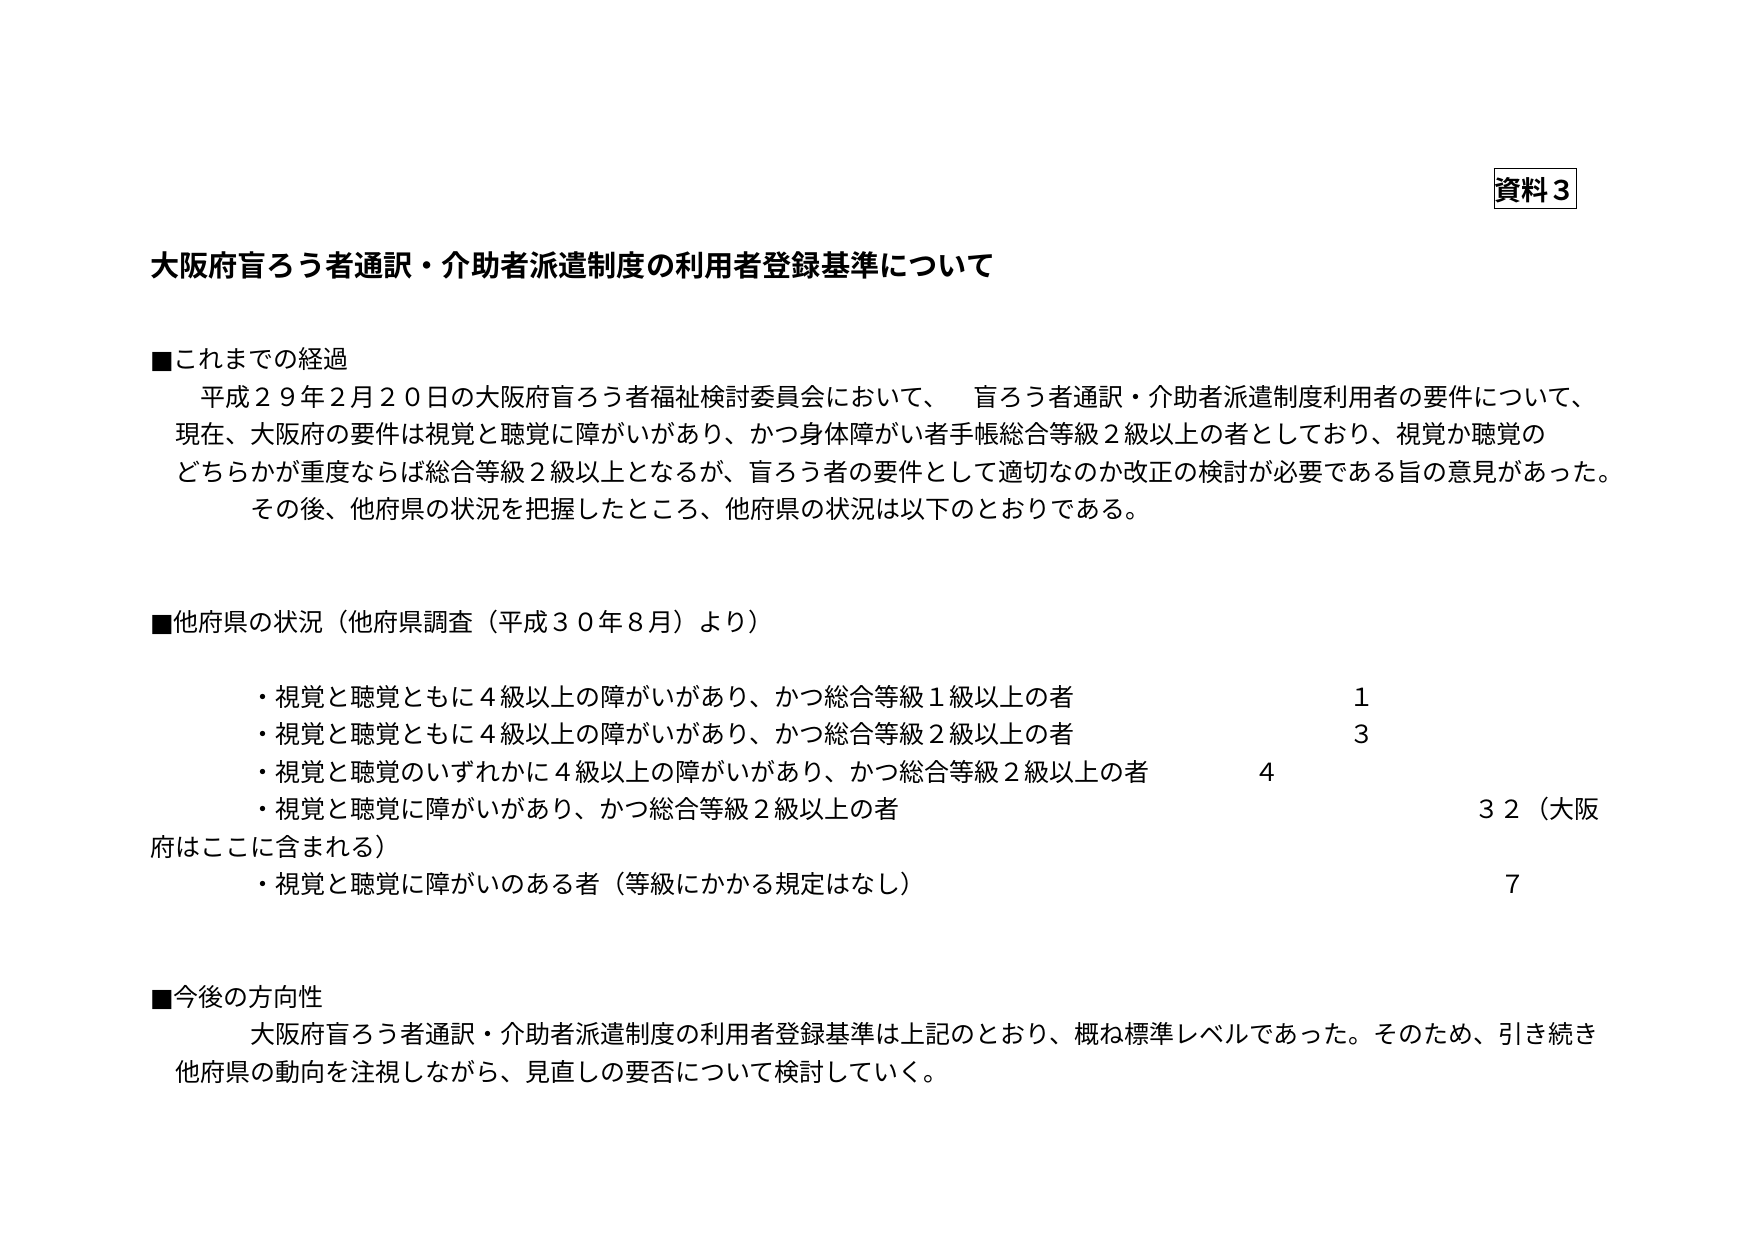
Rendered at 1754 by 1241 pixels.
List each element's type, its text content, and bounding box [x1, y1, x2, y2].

text その後、他府県の状況を把握したところ、他府県の状況は以下のとおりである。 [150, 489, 1604, 526]
text 現在、大阪府の要件は視覚と聴覚に障がいがあり、かつ身体障がい者手帳総合等級２級以上の者としており、視覚か聴覚の [150, 414, 1604, 451]
text 平成２９年２月２０日の大阪府盲ろう者福祉検討委員会において、 盲ろう者通訳・介助者派遣制度利用者の要件について、 [150, 376, 1604, 414]
text ・視覚と聴覚ともに４級以上の障がいがあり、かつ総合等級２級以上の者 ３ [150, 714, 1604, 751]
text どちらかが重度ならば総合等級２級以上となるが、盲ろう者の要件として適切なのか改正の検討が必要である旨の意見があった。 [150, 451, 1604, 489]
text 大阪府盲ろう者通訳・介助者派遣制度の利用者登録基準は上記のとおり、概ね標準レベルであった。そのため、引き続き他府県の動向を注視しながら、見直しの要否について検討していく。 [150, 1014, 1604, 1089]
text 資料３ [150, 151, 1577, 226]
text ・視覚と聴覚ともに４級以上の障がいがあり、かつ総合等級１級以上の者 １ [150, 676, 1604, 714]
text 大阪府盲ろう者通訳・介助者派遣制度の利用者登録基準について [150, 226, 1604, 301]
text ■他府県の状況（他府県調査（平成３０年８月）より） [150, 601, 1604, 639]
text ・視覚と聴覚に障がいがあり、かつ総合等級２級以上の者 ３２（大阪府はここに含まれる） [150, 789, 1604, 864]
text ・視覚と聴覚のいずれかに４級以上の障がいがあり、かつ総合等級２級以上の者 ４ [150, 751, 1604, 789]
text ・視覚と聴覚に障がいのある者（等級にかかる規定はなし） ７ [150, 864, 1604, 901]
text ■これまでの経過 [150, 339, 1604, 376]
text ■今後の方向性 [150, 976, 1604, 1014]
